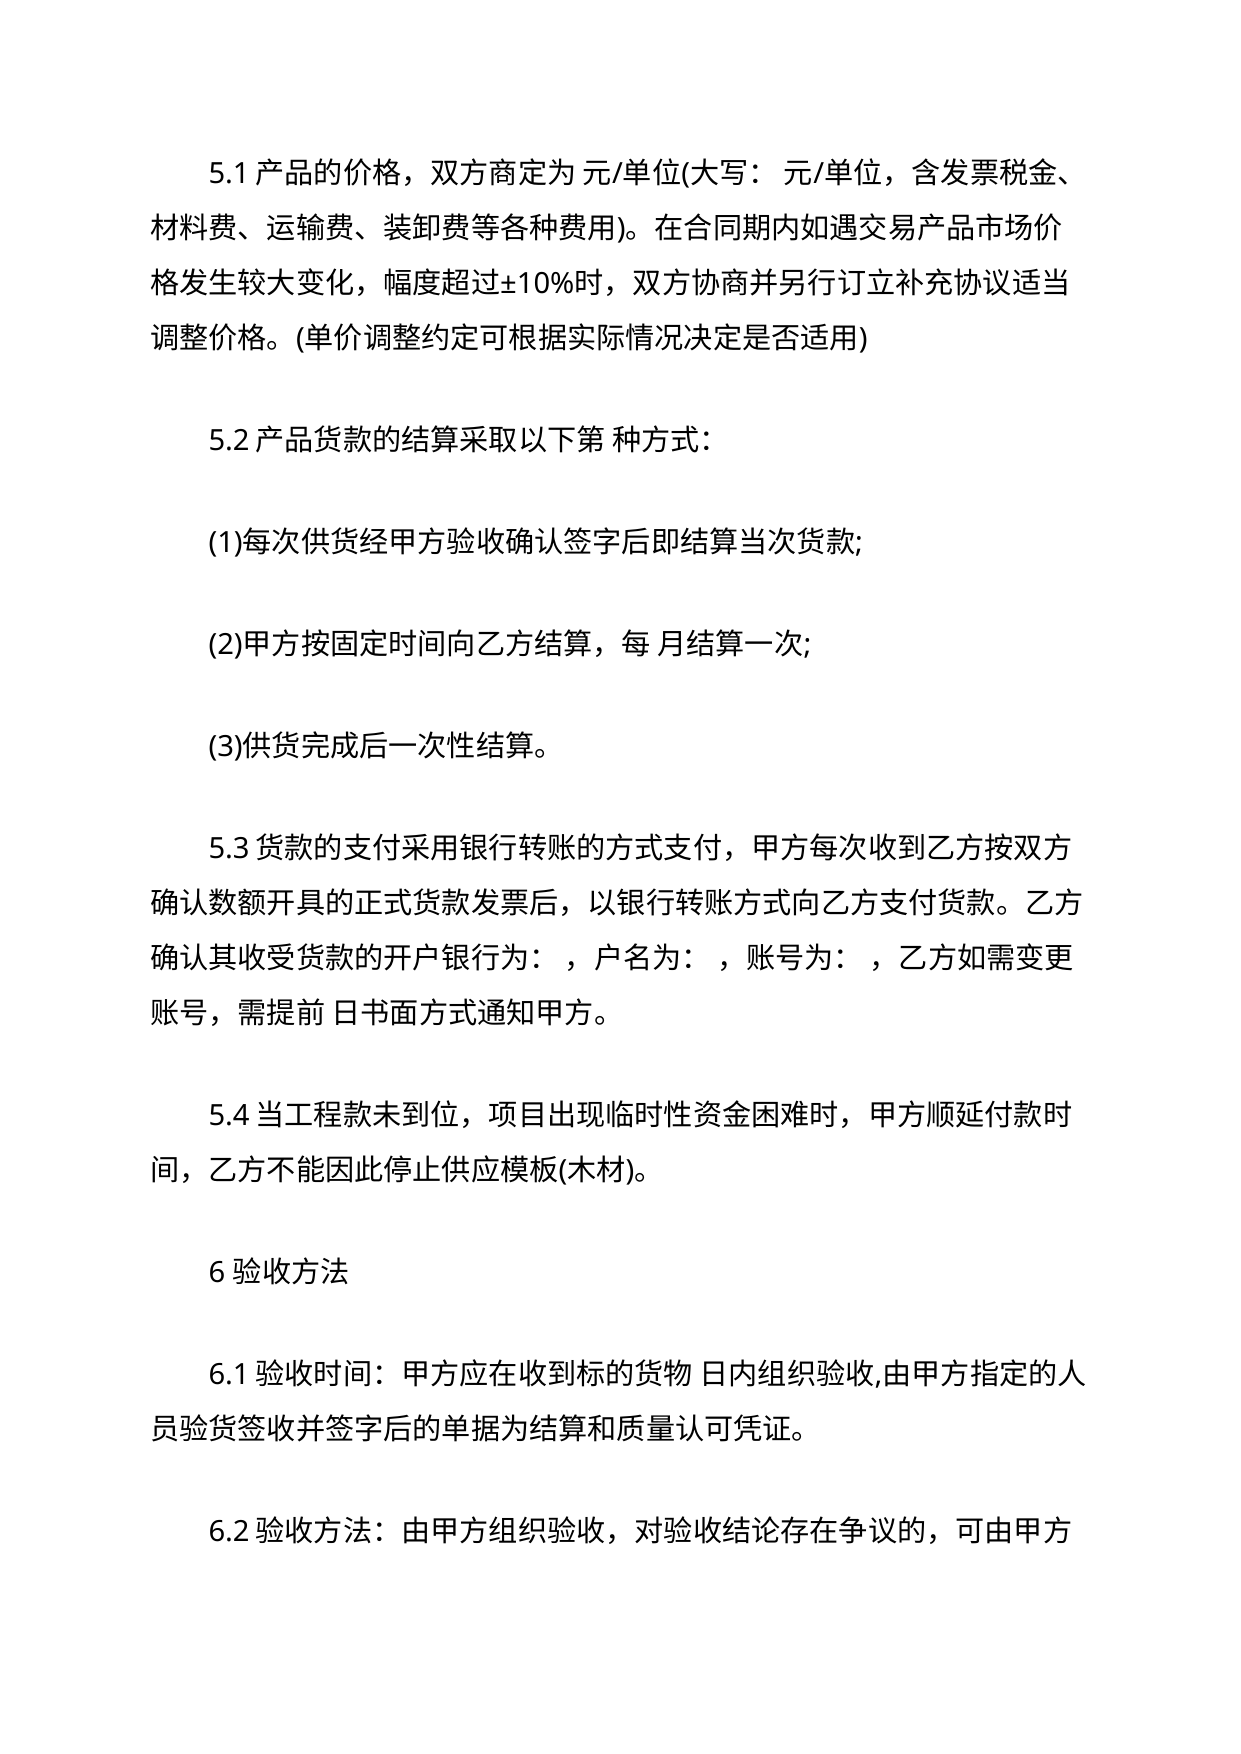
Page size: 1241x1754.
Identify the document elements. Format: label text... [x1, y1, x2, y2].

text 6 验收方法 [150, 1248, 1090, 1291]
text (1)每次供货经甲方验收确认签字后即结算当次货款; [150, 519, 1090, 561]
text (2)甲方按固定时间向乙方结算，每 月结算一次; [150, 621, 1090, 663]
text (3)供货完成后一次性结算。 [150, 723, 1090, 765]
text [150, 1507, 1090, 1549]
text 5.2产品货款的结算采取以下第 种方式： [150, 417, 1090, 459]
text 5.3货款的支付采用银行转账的方式支付，甲方每次收到乙方按双方确认数额开具的正式货款发票后，以银行转账方式向乙方支付货款。乙方确认其收受货款的开户银行为： ，户名为： ，账号为： ，乙方如需变更账号，需提前 日书面方式通知甲方。 [150, 825, 1090, 1032]
text 5.4当工程款未到位，项目出现临时性资金困难时，甲方顺延付款时间，乙方不能因此停止供应模板(木材)。 [150, 1091, 1090, 1189]
text 6.1验收时间：甲方应在收到标的货物 日内组织验收,由甲方指定的人员验货签收并签字后的单据为结算和质量认可凭证。 [150, 1350, 1090, 1448]
text 5.1产品的价格，双方商定为 元/单位(大写： 元/单位，含发票税金、材料费、运输费、装卸费等各种费用)。在合同期内如遇交易产品市场价格发生较大变化，幅度超过±10%时，双方协商并另行订立补充协议适当调整价格。(单价调整约定可根据实际情况决定是否适用) [150, 150, 1090, 357]
